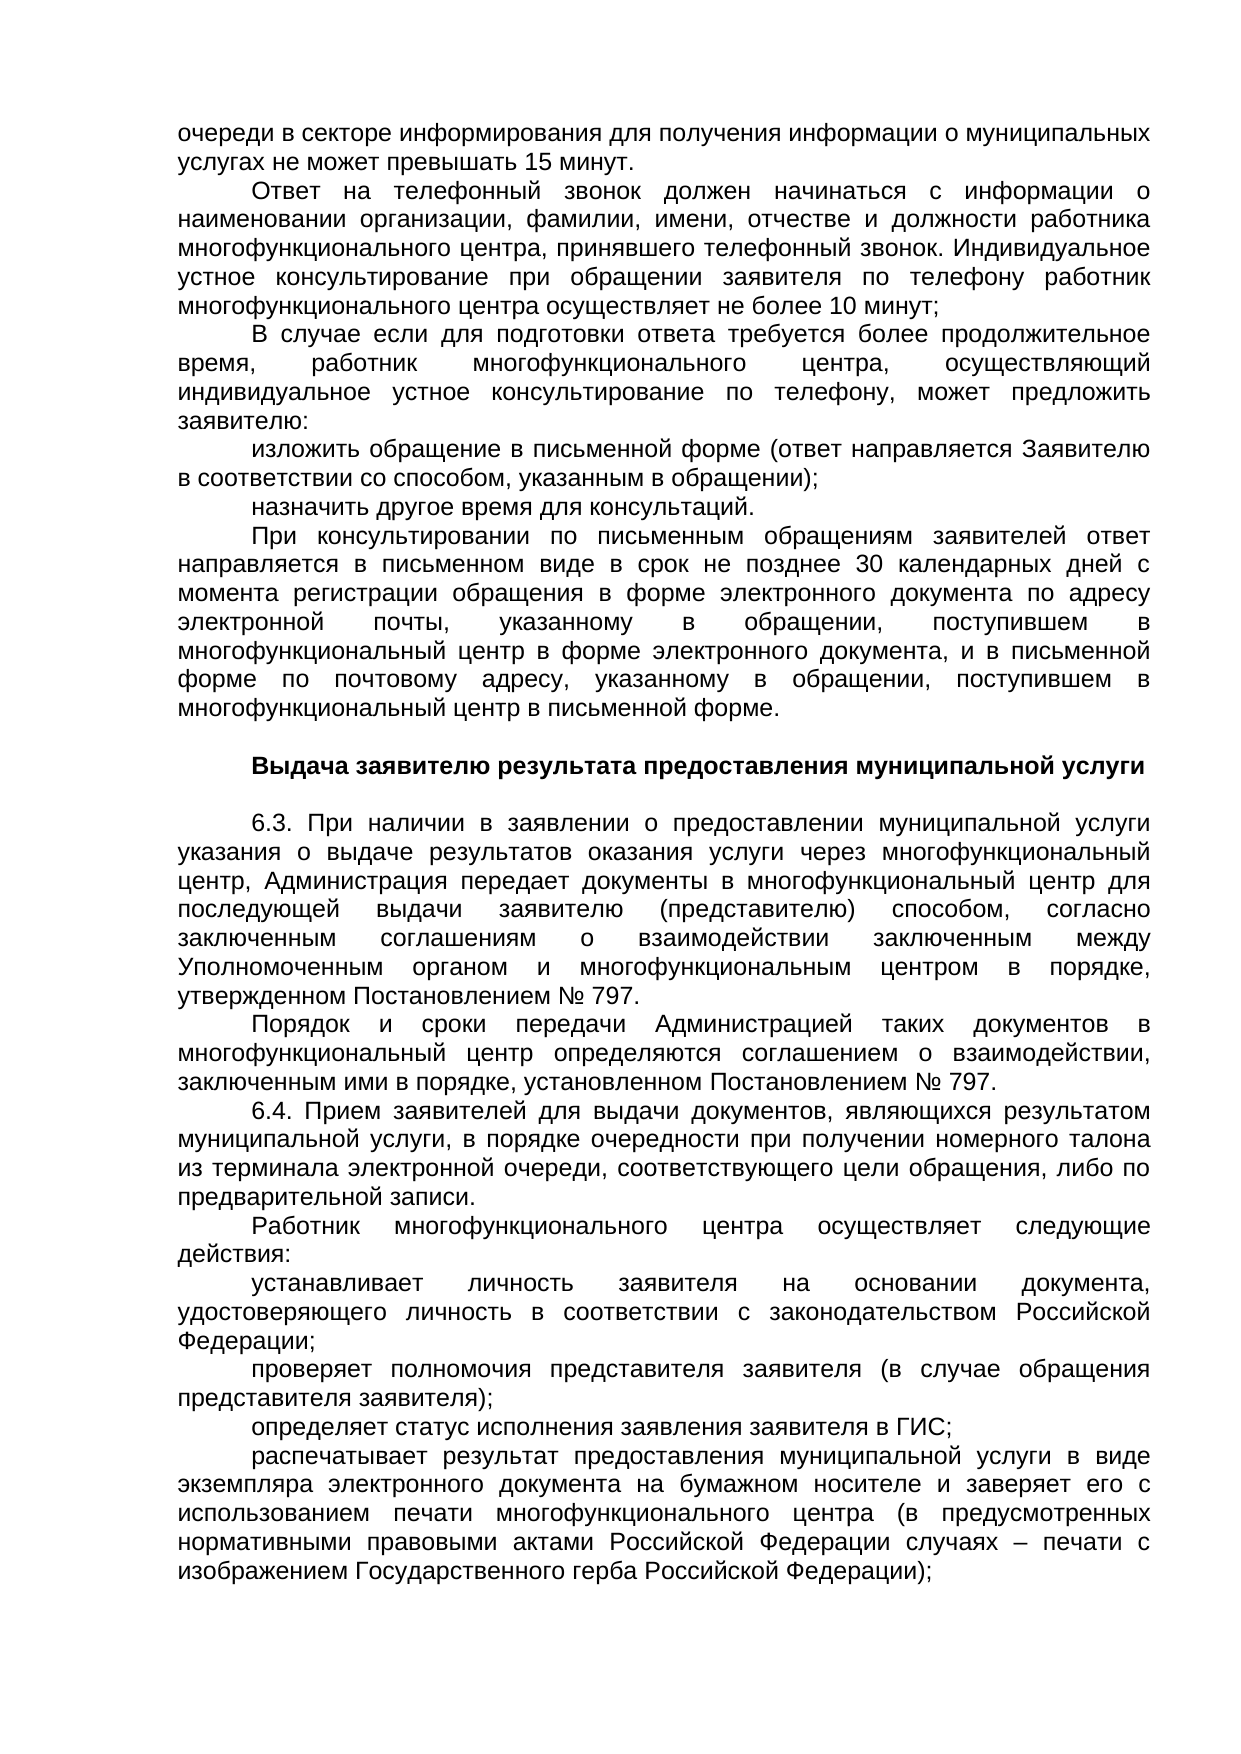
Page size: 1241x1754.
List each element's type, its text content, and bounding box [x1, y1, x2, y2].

text определяет статус исполнения заявления заявителя в ГИС; [177, 1412, 1152, 1441]
text Ответ на телефонный звонок должен начинаться с информации о наименовании организации, фамилии, имени, отчестве и должности работника многофункционального центра, принявшего телефонный звонок. Индивидуальное устное консультирование при обращении заявителя по телефону работник многофункционального центра осуществляет не более 10 минут; [177, 176, 1152, 319]
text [177, 118, 1152, 176]
text назначить другое время для консультаций. [177, 492, 1152, 521]
text 6.4. Прием заявителей для выдачи документов, являющихся результатом муниципальной услуги, в порядке очередности при получении номерного талона из терминала электронной очереди, соответствующего цели обращения, либо по предварительной записи. [177, 1096, 1152, 1211]
text проверяет полномочия представителя заявителя (в случае обращения представителя заявителя); [177, 1354, 1152, 1412]
text Выдача заявителю результата предоставления муниципальной услуги [177, 751, 1152, 779]
text При консультировании по письменным обращениям заявителей ответ направляется в письменном виде в срок не позднее 30 календарных дней с момента регистрации обращения в форме электронного документа по адресу электронной почты, указанному в обращении, поступившем в многофункциональный центр в форме электронного документа, и в письменной форме по почтовому адресу, указанному в обращении, поступившем в многофункциональный центр в письменной форме. [177, 521, 1152, 722]
text Работник многофункционального центра осуществляет следующие действия: [177, 1211, 1152, 1268]
text Порядок и сроки передачи Администрацией таких документов в многофункциональный центр определяются соглашением о взаимодействии, заключенным ими в порядке, установленном Постановлением № 797. [177, 1009, 1152, 1096]
text устанавливает личность заявителя на основании документа, удостоверяющего личность в соответствии с законодательством Российской Федерации; [177, 1268, 1152, 1354]
text В случае если для подготовки ответа требуется более продолжительное время, работник многофункционального центра, осуществляющий индивидуальное устное консультирование по телефону, может предложить заявителю: [177, 319, 1152, 434]
text распечатывает результат предоставления муниципальной услуги в виде экземпляра электронного документа на бумажном носителе и заверяет его с использованием печати многофункционального центра (в предусмотренных нормативными правовыми актами Российской Федерации случаях – печати с изображением Государственного герба Российской Федерации); [177, 1441, 1152, 1584]
text 6.3. При наличии в заявлении о предоставлении муниципальной услуги указания о выдаче результатов оказания услуги через многофункциональный центр, Администрация передает документы в многофункциональный центр для последующей выдачи заявителю (представителю) способом, согласно заключенным соглашениям о взаимодействии заключенным между Уполномоченным органом и многофункциональным центром в порядке, утвержденном Постановлением № 797. [177, 808, 1152, 1009]
text изложить обращение в письменной форме (ответ направляется Заявителю в соответствии со способом, указанным в обращении); [177, 434, 1152, 492]
